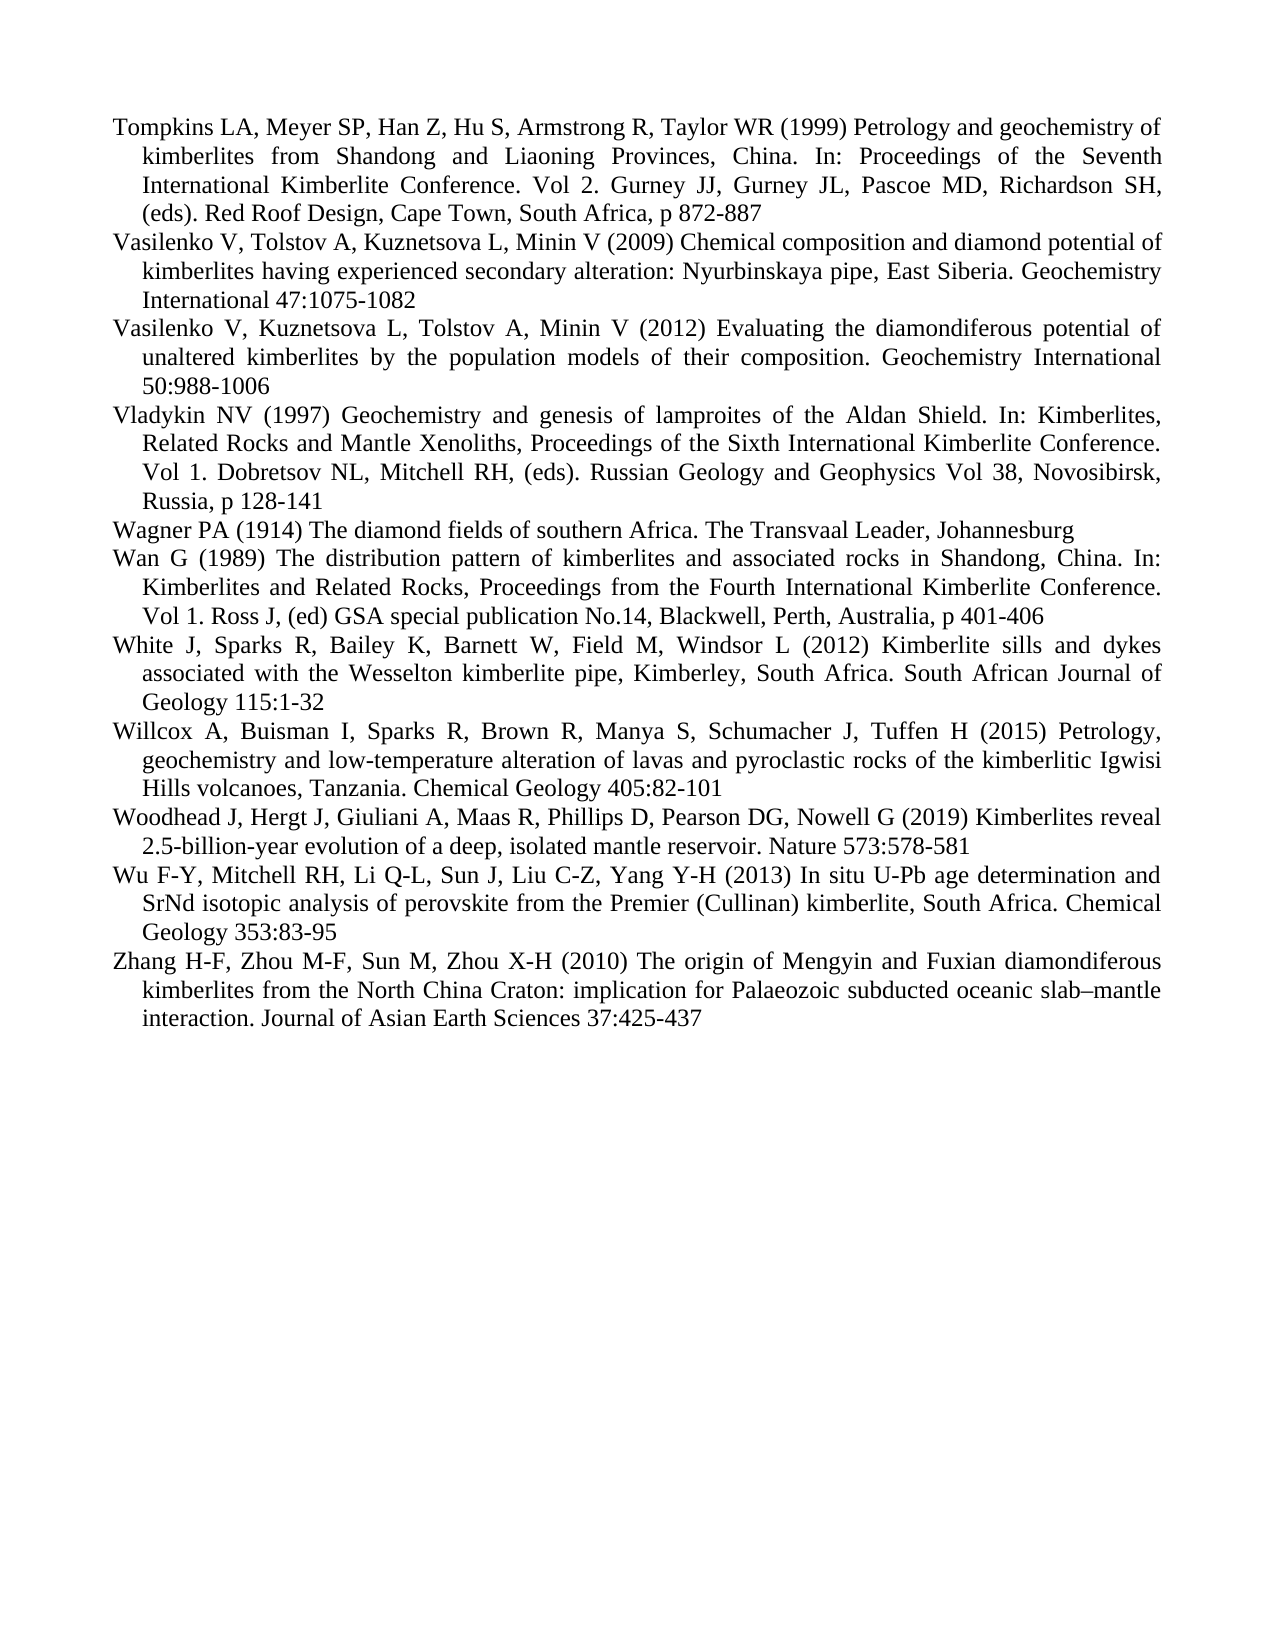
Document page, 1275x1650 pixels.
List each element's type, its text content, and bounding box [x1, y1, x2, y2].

text Woodhead J, Hergt J, Giuliani A, Maas R, Phillips D, Pearson DG, Nowell G (2019) Kimberlites reveal 2.5-billion-year evolution of a deep, isolated mantle reservoir. Nature 573:578-581 [112, 802, 1163, 860]
text Willcox A, Buisman I, Sparks R, Brown R, Manya S, Schumacher J, Tuffen H (2015) Petrology, geochemistry and low-temperature alteration of lavas and pyroclastic rocks of the kimberlitic Igwisi Hills volcanoes, Tanzania. Chemical Geology 405:82-101 [112, 716, 1163, 802]
text Wu F-Y, Mitchell RH, Li Q-L, Sun J, Liu C-Z, Yang Y-H (2013) In situ U-Pb age determination and SrNd isotopic analysis of perovskite from the Premier (Cullinan) kimberlite, South Africa. Chemical Geology 353:83-95 [112, 860, 1163, 946]
text Vasilenko V, Tolstov A, Kuznetsova L, Minin V (2009) Chemical composition and diamond potential of kimberlites having experienced secondary alteration: Nyurbinskaya pipe, East Siberia. Geochemistry International 47:1075-1082 [112, 227, 1163, 313]
text White J, Sparks R, Bailey K, Barnett W, Field M, Windsor L (2012) Kimberlite sills and dykes associated with the Wesselton kimberlite pipe, Kimberley, South Africa. South African Journal of Geology 115:1-32 [112, 630, 1163, 716]
text Wan G (1989) The distribution pattern of kimberlites and associated rocks in Shandong, China. In: Kimberlites and Related Rocks, Proceedings from the Fourth International Kimberlite Conference. Vol 1. Ross J, (ed) GSA special publication No.14, Blackwell, Perth, Australia, p 401-406 [112, 543, 1163, 630]
text Tompkins LA, Meyer SP, Han Z, Hu S, Armstrong R, Taylor WR (1999) Petrology and geochemistry of kimberlites from Shandong and Liaoning Provinces, China. In: Proceedings of the Seventh International Kimberlite Conference. Vol 2. Gurney JJ, Gurney JL, Pascoe MD, Richardson SH, (eds). Red Roof Design, Cape Town, South Africa, p 872-887 [112, 112, 1163, 227]
text Vasilenko V, Kuznetsova L, Tolstov A, Minin V (2012) Evaluating the diamondiferous potential of unaltered kimberlites by the population models of their composition. Geochemistry International 50:988-1006 [112, 313, 1163, 400]
text Vladykin NV (1997) Geochemistry and genesis of lamproites of the Aldan Shield. In: Kimberlites, Related Rocks and Mantle Xenoliths, Proceedings of the Sixth International Kimberlite Conference. Vol 1. Dobretsov NL, Mitchell RH, (eds). Russian Geology and Geophysics Vol 38, Novosibirsk, Russia, p 128-141 [112, 400, 1163, 515]
text Wagner PA (1914) The diamond fields of southern Africa. The Transvaal Leader, Johannesburg [112, 515, 1163, 543]
text Zhang H-F, Zhou M-F, Sun M, Zhou X-H (2010) The origin of Mengyin and Fuxian diamondiferous kimberlites from the North China Craton: implication for Palaeozoic subducted oceanic slab–mantle interaction. Journal of Asian Earth Sciences 37:425-437 [112, 946, 1163, 1032]
